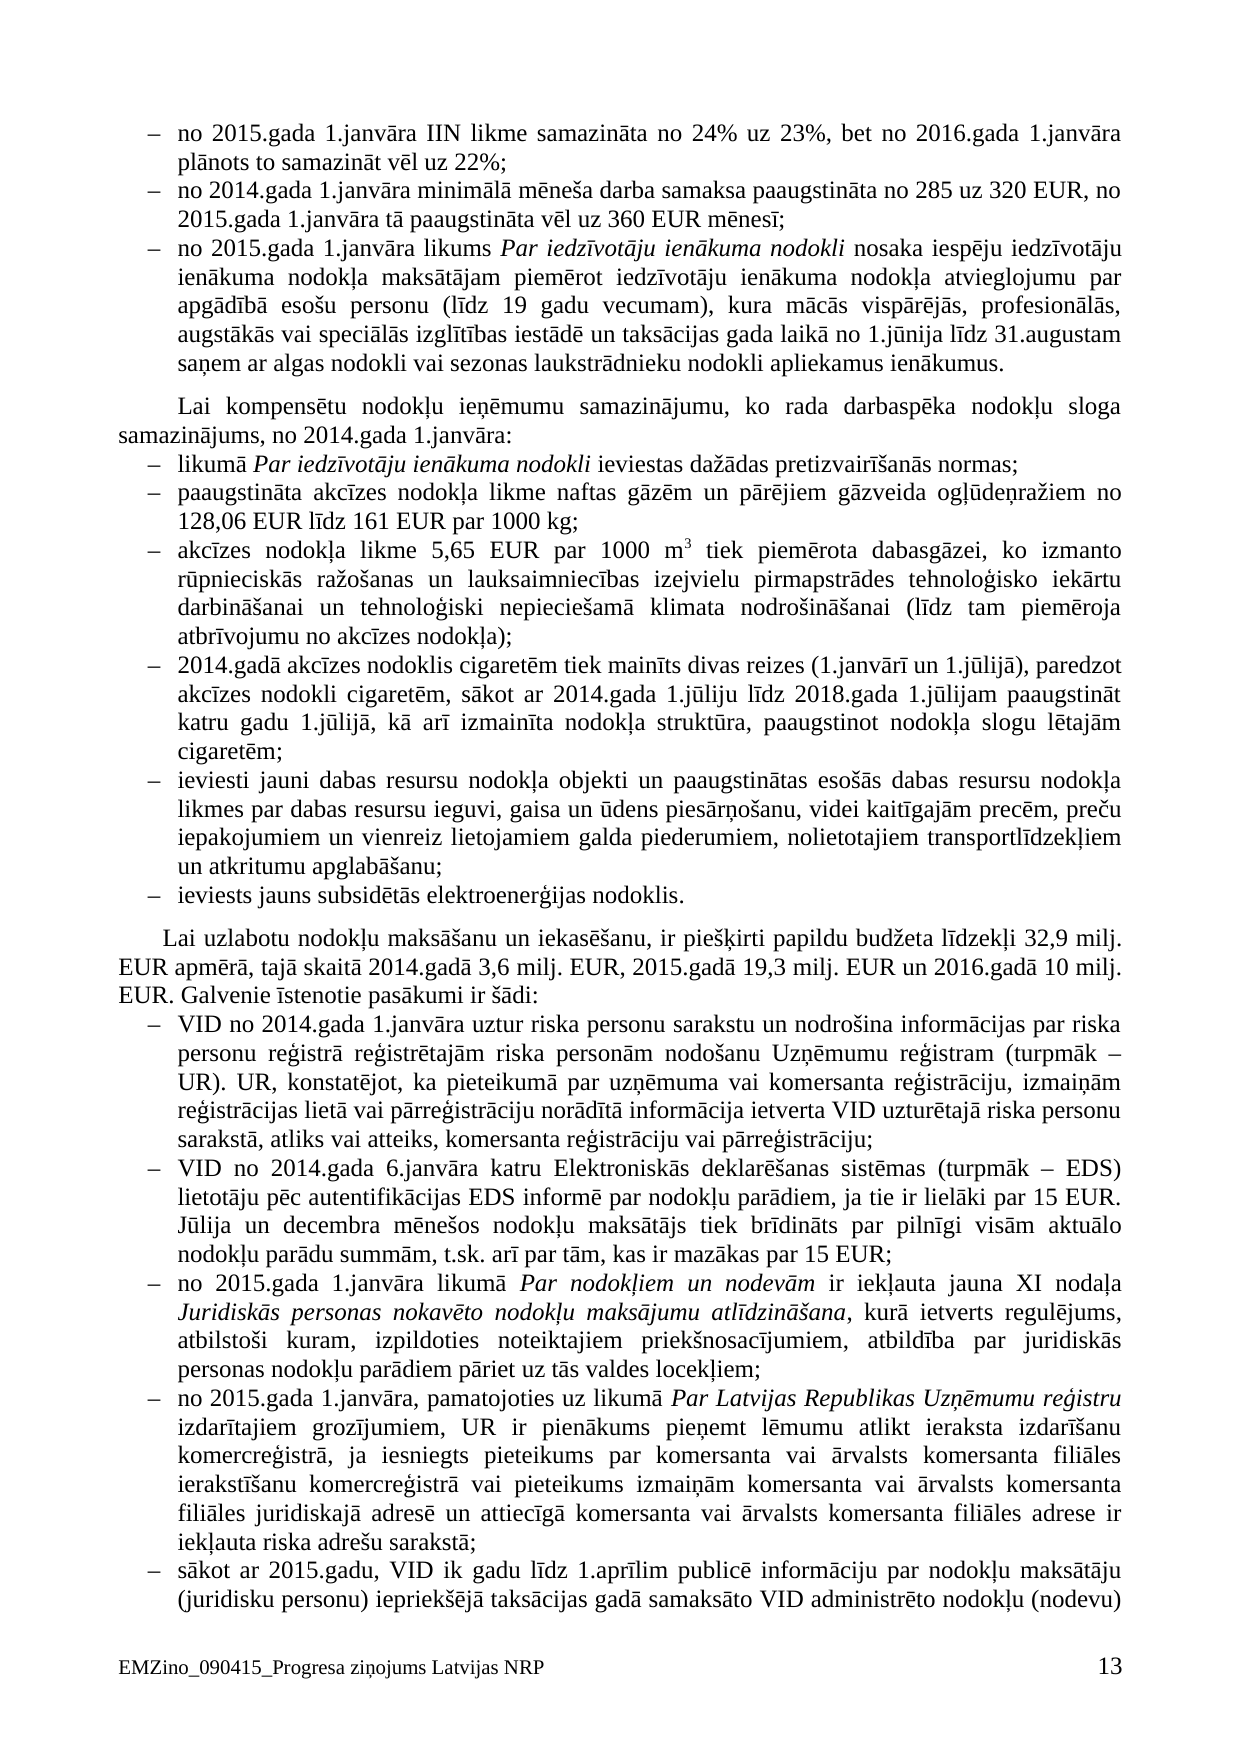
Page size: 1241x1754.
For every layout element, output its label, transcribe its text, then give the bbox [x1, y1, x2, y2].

list VID no 2014.gada 6.janvāra katru Elektroniskās deklarēšanas sistēmas (turpmāk – EDS) lietotāju pēc autentifikācijas EDS informē par nodokļu parādiem, ja tie ir lielāki par 15 EUR. Jūlija un decembra mēnešos nodokļu maksātājs tiek brīdināts par pilnīgi visām aktuālo nodokļu parādu summām, t.sk. arī par tām, kas ir mazākas par 15 EUR; [148, 1153, 1122, 1268]
list paaugstināta akcīzes nodokļa likme naftas gāzēm un pārējiem gāzveida ogļūdeņražiem no 128,06 EUR līdz 161 EUR par 1000 kg; [148, 477, 1122, 535]
list ieviests jauns subsidētās elektroenerģijas nodoklis. [148, 880, 1122, 909]
list 2014.gadā akcīzes nodoklis cigaretēm tiek mainīts divas reizes (1.janvārī un 1.jūlijā), paredzot akcīzes nodokli cigaretēm, sākot ar 2014.gada 1.jūliju līdz 2018.gada 1.jūlijam paaugstināt katru gadu 1.jūlijā, kā arī izmainīta nodokļa struktūra, paaugstinot nodokļa slogu lētajām cigaretēm; [148, 650, 1122, 765]
list no 2015.gada 1.janvāra IIN likme samazināta no 24% uz 23%, bet no 2016.gada 1.janvāra plānots to samazināt vēl uz 22%; [148, 118, 1122, 176]
list ieviesti jauni dabas resursu nodokļa objekti un paaugstinātas esošās dabas resursu nodokļa likmes par dabas resursu ieguvi, gaisa un ūdens piesārņošanu, videi kaitīgajām precēm, preču iepakojumiem un vienreiz lietojamiem galda piederumiem, nolietotajiem transportlīdzekļiem un atkritumu apglabāšanu; [148, 765, 1122, 880]
list no 2014.gada 1.janvāra minimālā mēneša darba samaksa paaugstināta no 285 uz 320 EUR, no 2015.gada 1.janvāra tā paaugstināta vēl uz 360 EUR mēnesī; [148, 176, 1122, 233]
list no 2015.gada 1.janvāra, pamatojoties uz likumā Par Latvijas Republikas Uzņēmumu reģistru izdarītajiem grozījumiem, UR ir pienākums pieņemt lēmumu atlikt ieraksta izdarīšanu komercreģistrā, ja iesniegts pieteikums par komersanta vai ārvalsts komersanta filiāles ierakstīšanu komercreģistrā vai pieteikums izmaiņām komersanta vai ārvalsts komersanta filiāles juridiskajā adresē un attiecīgā komersanta vai ārvalsts komersanta filiāles adrese ir iekļauta riska adrešu sarakstā; [148, 1383, 1122, 1556]
list no 2015.gada 1.janvāra likumā Par nodokļiem un nodevām ir iekļauta jauna XI nodaļa Juridiskās personas nokavēto nodokļu maksājumu atlīdzināšana, kurā ietverts regulējums, atbilstoši kuram, izpildoties noteiktajiem priekšnosacījumiem, atbildība par juridiskās personas nodokļu parādiem pāriet uz tās valdes locekļiem; [148, 1268, 1122, 1383]
list likumā Par iedzīvotāju ienākuma nodokli ieviestas dažādas pretizvairīšanās normas; [148, 449, 1122, 477]
text Lai uzlabotu nodokļu maksāšanu un iekasēšanu, ir piešķirti papildu budžeta līdzekļi 32,9 milj. EUR apmērā, tajā skaitā 2014.gadā 3,6 milj. EUR, 2015.gadā 19,3 milj. EUR un 2016.gadā 10 milj. EUR. Galvenie īstenotie pasākumi ir šādi: [118, 923, 1122, 1009]
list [148, 1556, 1122, 1613]
list akcīzes nodokļa likme 5,65 EUR par 1000 m3 tiek piemērota dabasgāzei, ko izmanto rūpnieciskās ražošanas un lauksaimniecības izejvielu pirmapstrādes tehnoloģisko iekārtu darbināšanai un tehnoloģiski nepieciešamā klimata nodrošināšanai (līdz tam piemēroja atbrīvojumu no akcīzes nodokļa); [148, 535, 1122, 650]
list VID no 2014.gada 1.janvāra uztur riska personu sarakstu un nodrošina informācijas par riska personu reģistrā reģistrētajām riska personām nodošanu Uzņēmumu reģistram (turpmāk – UR). UR, konstatējot, ka pieteikumā par uzņēmuma vai komersanta reģistrāciju, izmaiņām reģistrācijas lietā vai pārreģistrāciju norādītā informācija ietverta VID uzturētajā riska personu sarakstā, atliks vai atteiks, komersanta reģistrāciju vai pārreģistrāciju; [148, 1009, 1122, 1153]
text Lai kompensētu nodokļu ieņēmumu samazinājumu, ko rada darbaspēka nodokļu sloga samazinājums, no 2014.gada 1.janvāra: [118, 391, 1122, 449]
list no 2015.gada 1.janvāra likums Par iedzīvotāju ienākuma nodokli nosaka iespēju iedzīvotāju ienākuma nodokļa maksātājam piemērot iedzīvotāju ienākuma nodokļa atvieglojumu par apgādībā esošu personu (līdz 19 gadu vecumam), kura mācās vispārējās, profesionālās, augstākās vai speciālās izglītības iestādē un taksācijas gada laikā no 1.jūnija līdz 31.augustam saņem ar algas nodokli vai sezonas laukstrādnieku nodokli apliekamus ienākumus. [148, 233, 1122, 377]
